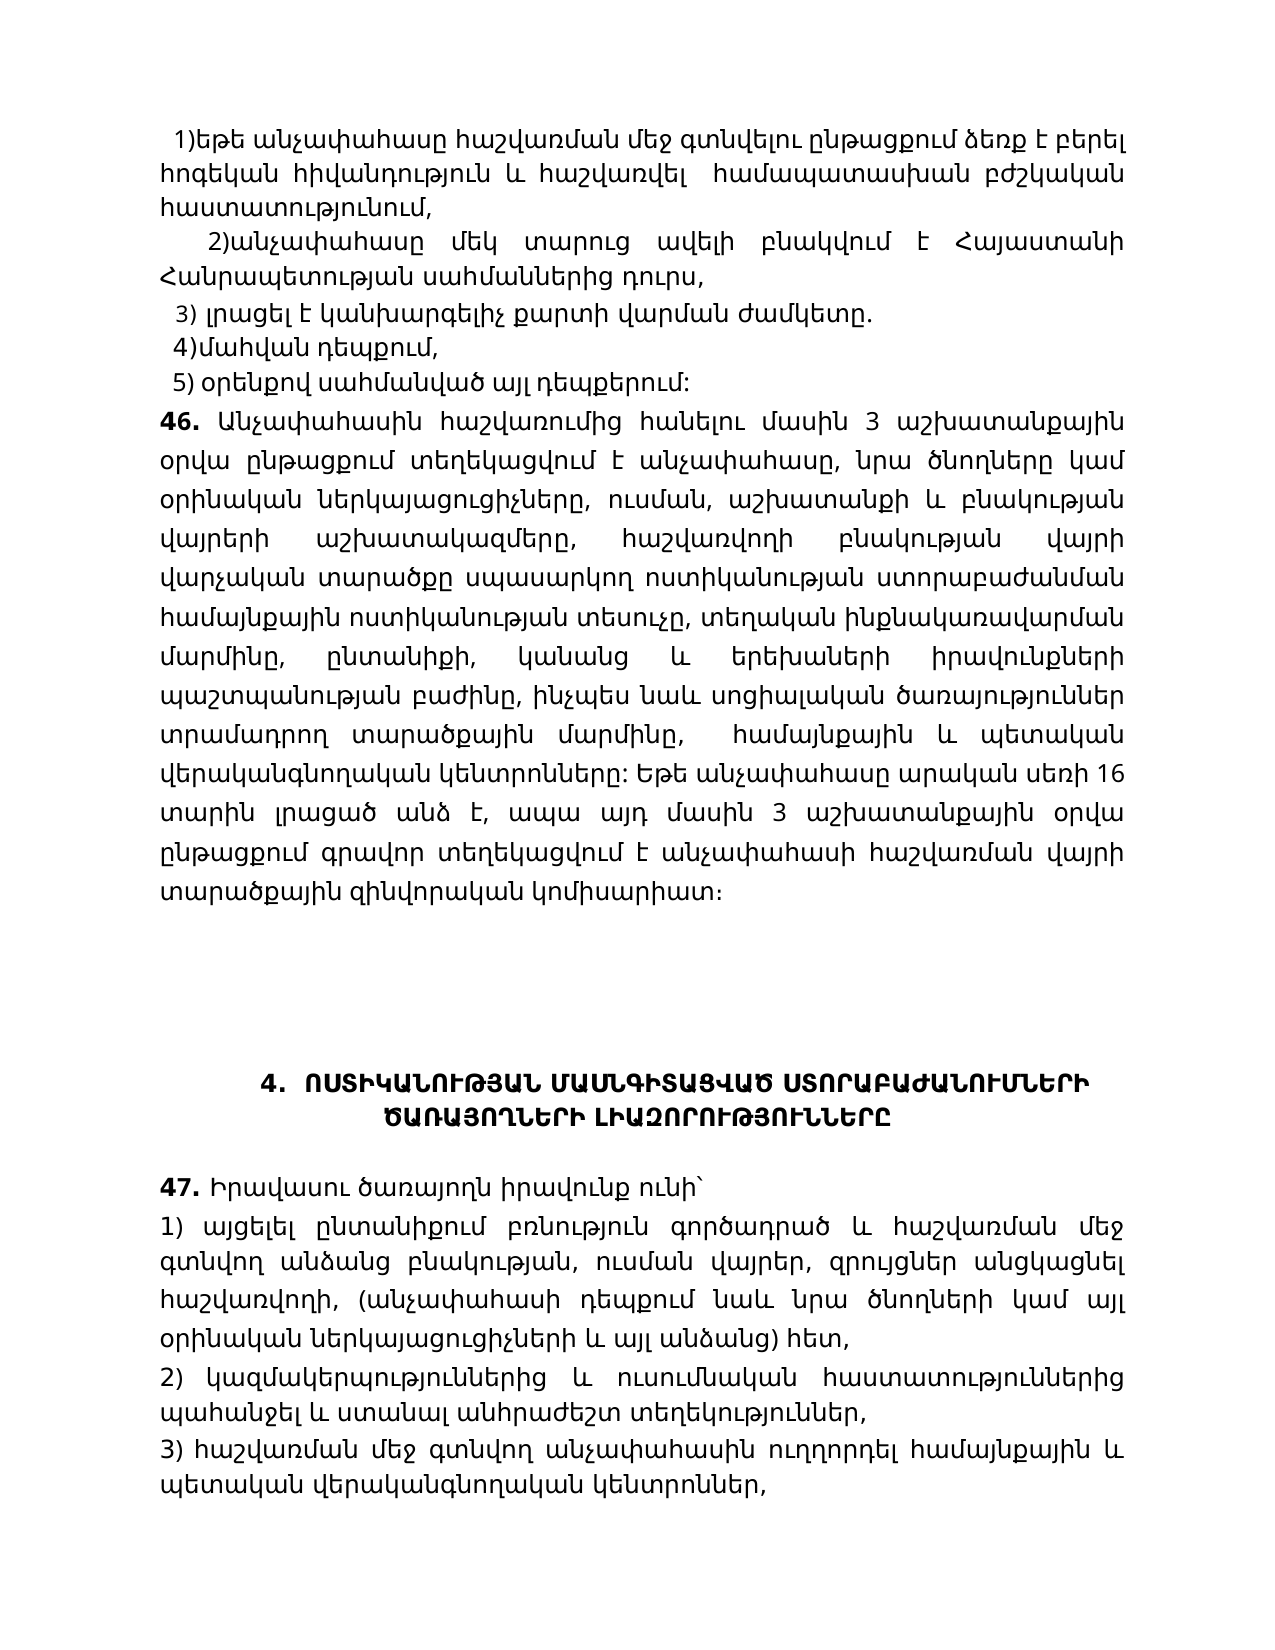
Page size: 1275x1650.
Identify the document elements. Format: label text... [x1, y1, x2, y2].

text 1) այցելել ընտանիքում բռնություն գործադրած և հաշվառման մեջ գտնվող անձանց բնակության, ուսման վայրեր, զրույցներ անցկացնել հաշվառվողի, (անչափահասի դեպքում նաև նրա ծնողների կամ այլ օրինական ներկայացուցիչների և այլ անձանց) հետ, [159, 1209, 1125, 1355]
text 4. ՈՍՏԻԿԱՆՈՒԹՅԱՆ ՄԱՍՆԳԻՏԱՑՎԱԾ ՍՏՈՐԱԲԱԺԱՆՈՒՄՆԵՐԻ ԾԱՌԱՅՈՂՆԵՐԻ ԼԻԱԶՈՐՈՒԹՅՈՒՆՆԵՐԸ [150, 1069, 1125, 1132]
text 2) կազմակերպություններից և ուսումնական հաստատություններից պահանջել և ստանալ անհրաժեշտ տեղեկություններ, [159, 1360, 1125, 1428]
text 46. Անչափահասին հաշվառումից հանելու մասին 3 աշխատանքային օրվա ընթացքում տեղեկացվում է անչափահասը, նրա ծնողները կամ օրինական ներկայացուցիչները, ուսման, աշխատանքի և բնակության վայրերի աշխատակազմերը, հաշվառվողի բնակության վայրի վարչական տարածքը սպասարկող ոստիկանության ստորաբաժանման համայնքային ոստիկանության տեսուչը, տեղական ինքնակառավարման մարմինը, ընտանիքի, կանանց և երեխաների իրավունքների պաշտպանության բաժինը, ինչպես նաև սոցիալական ծառայություններ տրամադրող տարածքային մարմինը, համայնքային և պետական վերականգնողական կենտրոնները: Եթե անչափահասը արական սեռի 16 տարին լրացած անձ է, ապա այդ մասին 3 աշխատանքային օրվա ընթացքում գրավոր տեղեկացվում է անչափահասի հաշվառման վայրի տարածքային զինվորական կոմիսարիատ։ [159, 403, 1125, 907]
text 3) հաշվառման մեջ գտնվող անչափահասին ուղղորդել համայնքային և պետական վերականգնողական կենտրոններ, [159, 1432, 1125, 1499]
text 2)անչափահասը մեկ տարուց ավելի բնակվում է Հայաստանի Հանրապետության սահմաններից դուրս, [159, 224, 1125, 292]
text 5) օրենքով սահմանված այլ դեպքերում: [159, 364, 1125, 398]
text 4)մահվան դեպքում, [159, 330, 1125, 364]
text 3) լրացել է կանխարգելիչ քարտի վարման ժամկետը. [159, 296, 1125, 330]
text 47. Իրավասու ծառայողն իրավունք ունի՝ [159, 1170, 1125, 1204]
text 1)եթե անչափահասը հաշվառման մեջ գտնվելու ընթացքում ձեռք է բերել հոգեկան հիվանդություն և հաշվառվել համապատասխան բժշկական հաստատությունում, [159, 122, 1125, 224]
